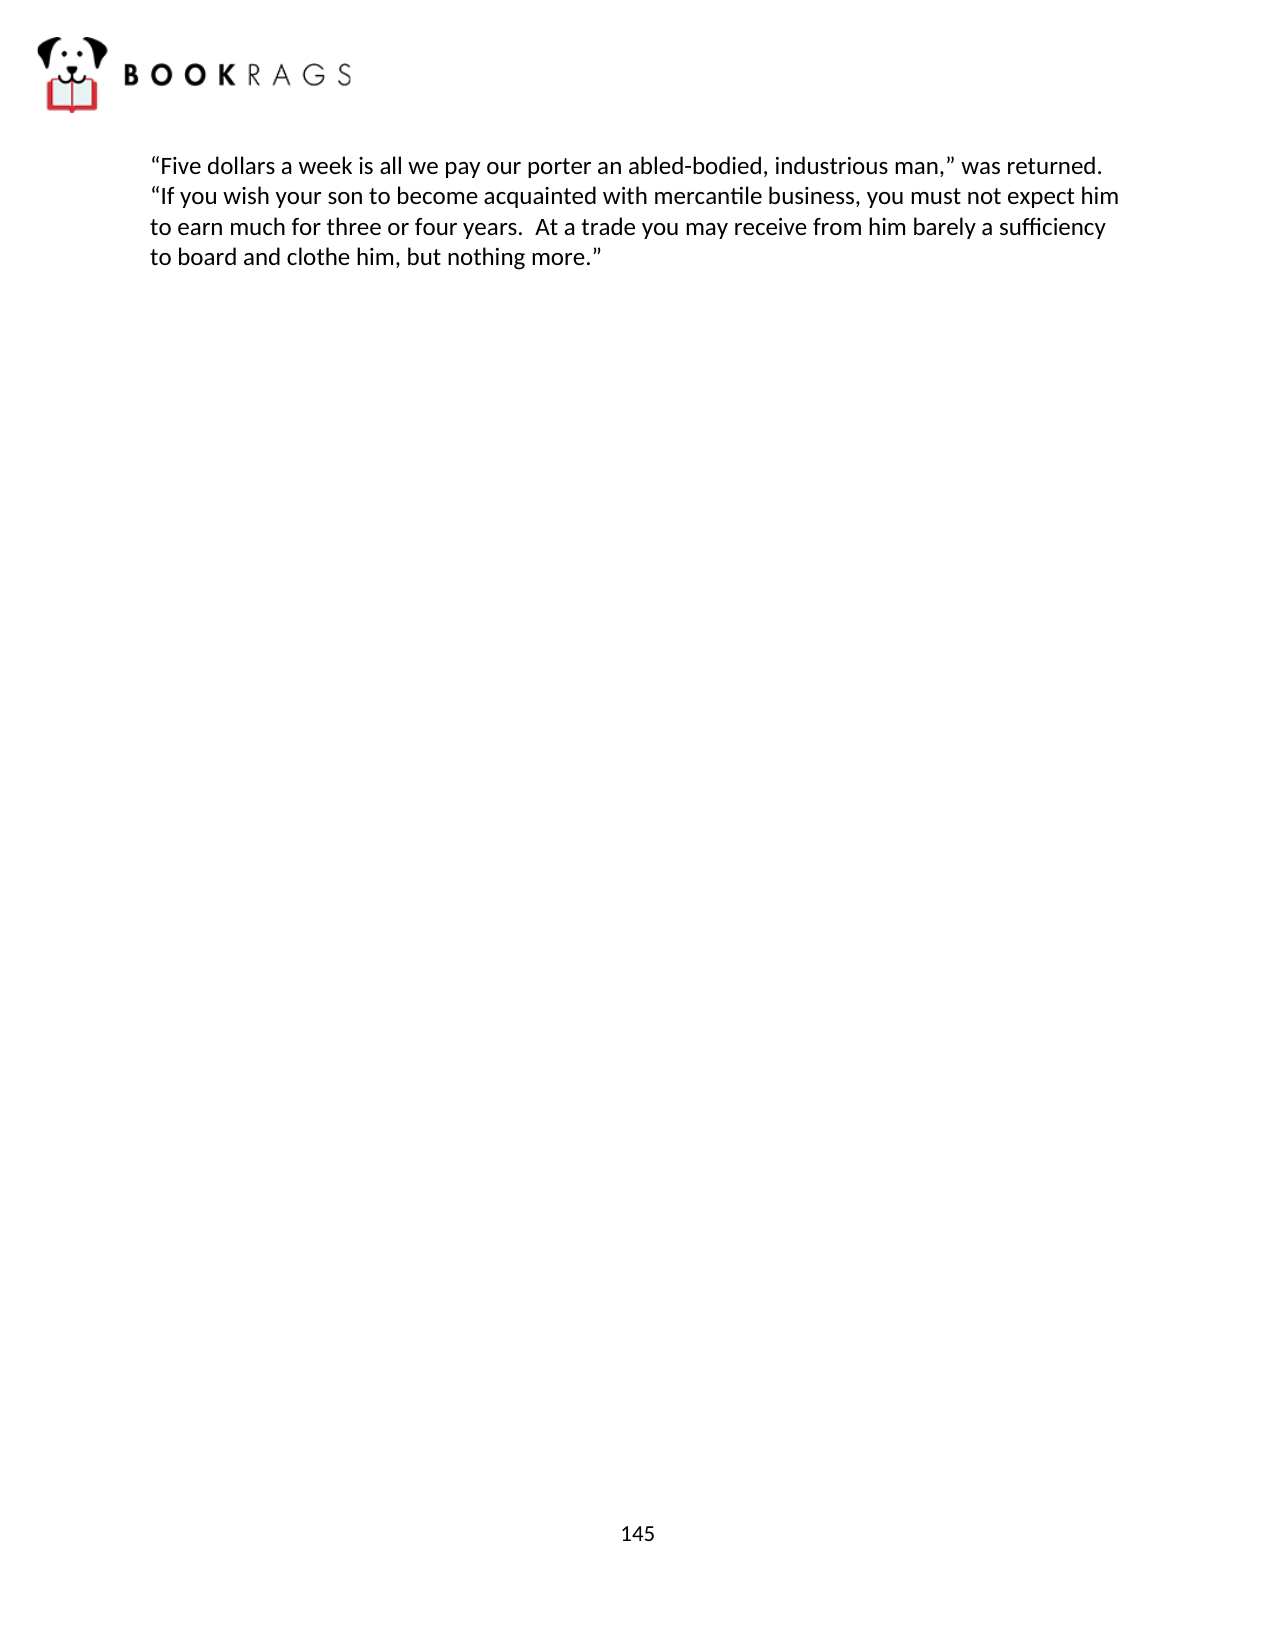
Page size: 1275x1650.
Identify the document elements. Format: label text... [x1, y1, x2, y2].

picture [37, 37, 351, 113]
text “Five dollars a week is all we pay our porter an abled-bodied, industrious man,” was returned. “If you wish your son to become acquainted with mercantile business, you must not expect him to earn much for three or four years. At a trade you may receive from him barely a sufficiency to board and clothe him, but nothing more.” [150, 150, 1125, 272]
